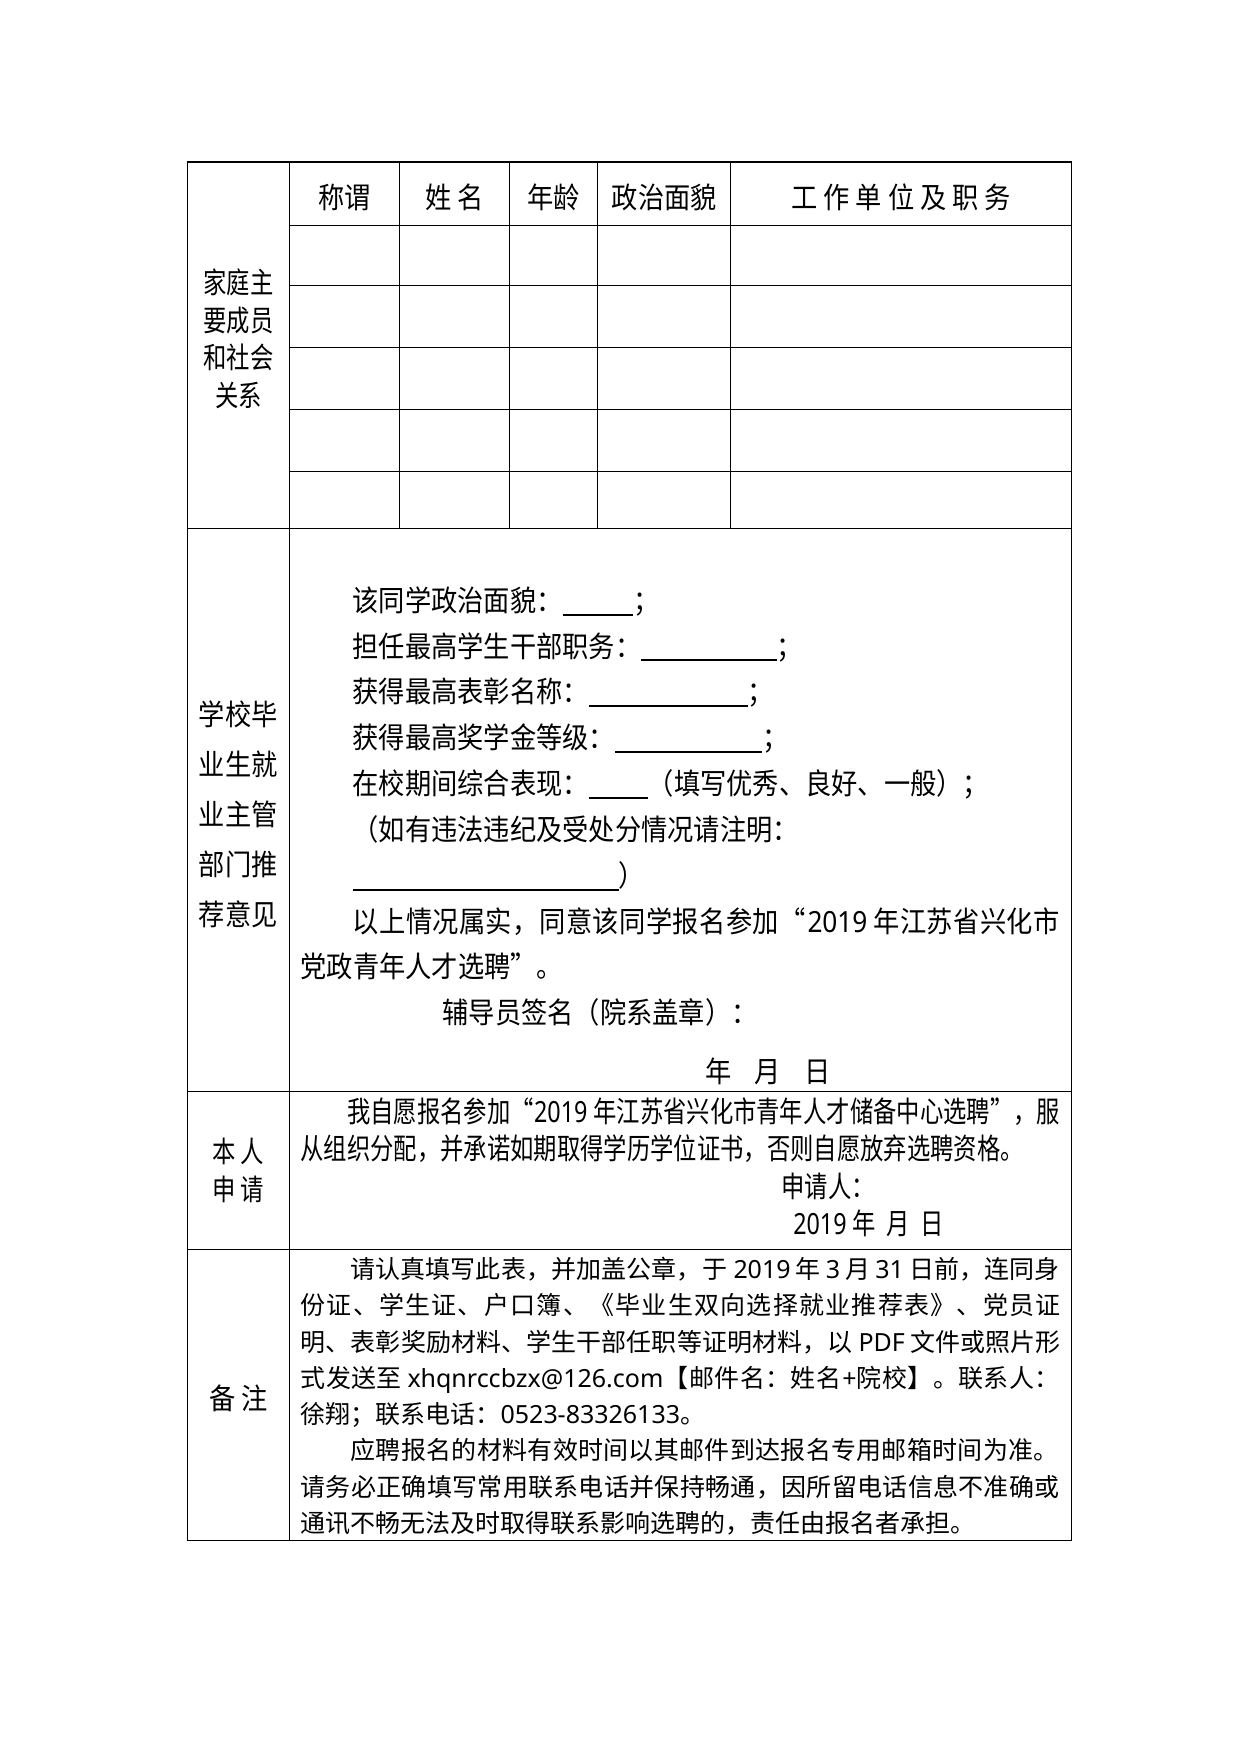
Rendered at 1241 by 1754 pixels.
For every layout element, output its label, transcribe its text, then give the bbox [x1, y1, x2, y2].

table_cell [400, 286, 509, 347]
table_cell [290, 410, 399, 471]
table_cell [290, 286, 399, 347]
table_cell [400, 348, 509, 409]
table_header 年龄 [510, 163, 597, 224]
table_cell 本 人 申 请 [188, 1092, 289, 1248]
table_cell [598, 226, 730, 285]
table_header 家庭主要成员和社会关系 [188, 163, 289, 528]
table_cell [400, 410, 509, 471]
table_cell [400, 472, 509, 528]
table_cell [598, 348, 730, 409]
table_header 工 作 单 位 及 职 务 [731, 163, 1071, 224]
table_cell 我自愿报名参加“2019年江苏省兴化市青年人才储备中心选聘”，服从组织分配，并承诺如期取得学历学位证书，否则自愿放弃选聘资格。 申请人： 2019年 月 日 [290, 1092, 1071, 1248]
table_cell [510, 286, 597, 347]
table_cell 该同学政治面貌： ； 担任最高学生干部职务： ； 获得最高表彰名称： ； 获得最高奖学金等级： ； 在校期间综合表现： （填写优秀、良好、一般）； （如有违法违纪及受处分情况请注明： ） 以上情况属实，同意该同学报名参加“2019年江苏省兴化市党政青年人才选聘”。 辅导员签名（院系盖章）： 年 月 日 [290, 529, 1071, 1091]
table_cell [290, 472, 399, 528]
table_cell [510, 410, 597, 471]
table_cell 学校毕业生就业主管部门推荐意见 [188, 529, 289, 1091]
table_cell 请认真填写此表，并加盖公章，于2019年3月31日前，连同身份证、学生证、户口簿、《毕业生双向选择就业推荐表》、党员证明、表彰奖励材料、学生干部任职等证明材料，以PDF文件或照片形式发送至xhqnrccbzx@126.com【邮件名：姓名+院校】。联系人：徐翔；联系电话：0523-83326133。 应聘报名的材料有效时间以其邮件到达报名专用邮箱时间为准。请务必正确填写常用联系电话并保持畅通，因所留电话信息不准确或通讯不畅无法及时取得联系影响选聘的，责任由报名者承担。 [290, 1250, 1071, 1539]
table_cell [598, 472, 730, 528]
table_header 政治面貌 [598, 163, 730, 224]
table_cell [510, 226, 597, 285]
table_cell [510, 472, 597, 528]
table_header 姓 名 [400, 163, 509, 224]
table_header 称谓 [290, 163, 399, 224]
table_cell [290, 226, 399, 285]
table_cell [598, 286, 730, 347]
table_cell [731, 226, 1071, 285]
table_cell [731, 410, 1071, 471]
table_cell [731, 348, 1071, 409]
table_cell [290, 348, 399, 409]
table_cell [400, 226, 509, 285]
table_cell [510, 348, 597, 409]
table_cell [598, 410, 730, 471]
table_cell 备 注 [188, 1250, 289, 1539]
table_cell [731, 472, 1071, 528]
table_cell [731, 286, 1071, 347]
